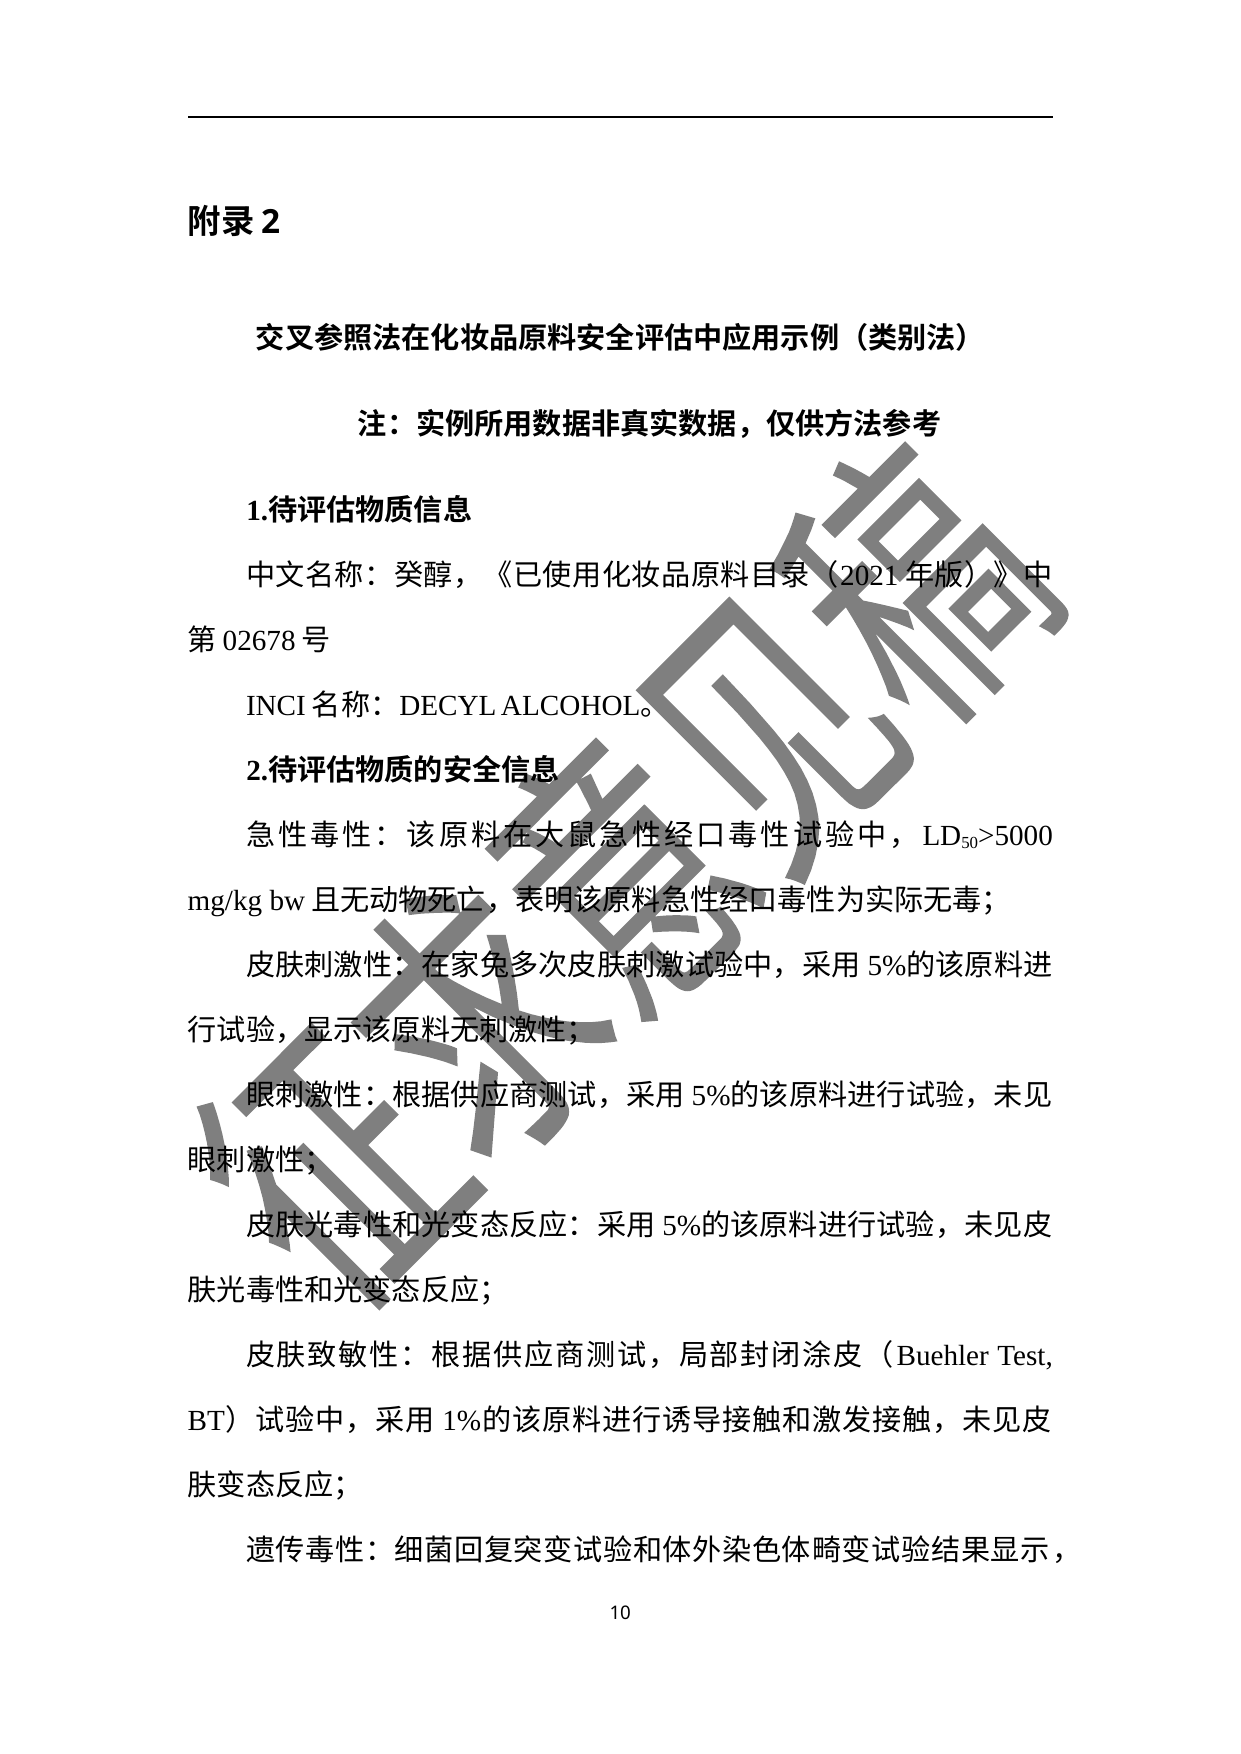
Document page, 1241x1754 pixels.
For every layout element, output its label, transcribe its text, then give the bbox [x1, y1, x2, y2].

text 皮肤致敏性：根据供应商测试，局部封闭涂皮（Buehler Test, BT）试验中，采用1%的该原料进行诱导接触和激发接触，未见皮肤变态反应； [187, 1320, 1053, 1515]
text 1.待评估物质信息 [187, 475, 1053, 540]
text 中文名称：癸醇，《已使用化妆品原料目录（2021年版）》中第02678号 [187, 540, 1053, 670]
text 2.待评估物质的安全信息 [187, 735, 1053, 800]
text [187, 1515, 1053, 1580]
text 注：实例所用数据非真实数据，仅供方法参考 [187, 389, 1053, 454]
text 皮肤光毒性和光变态反应：采用5%的该原料进行试验，未见皮肤光毒性和光变态反应； [187, 1190, 1053, 1320]
text INCI名称：DECYL ALCOHOL。 [187, 670, 1053, 735]
subtitle 附录2 [187, 187, 1053, 252]
text 眼刺激性：根据供应商测试，采用5%的该原料进行试验，未见眼刺激性； [187, 1060, 1053, 1190]
text 急性毒性：该原料在大鼠急性经口毒性试验中，LD50>5000 mg/kg bw且无动物死亡，表明该原料急性经口毒性为实际无毒； [187, 800, 1053, 930]
text 交叉参照法在化妆品原料安全评估中应用示例（类别法） [187, 303, 1053, 368]
text 皮肤刺激性：在家兔多次皮肤刺激试验中，采用5%的该原料进行试验，显示该原料无刺激性； [187, 930, 1053, 1060]
